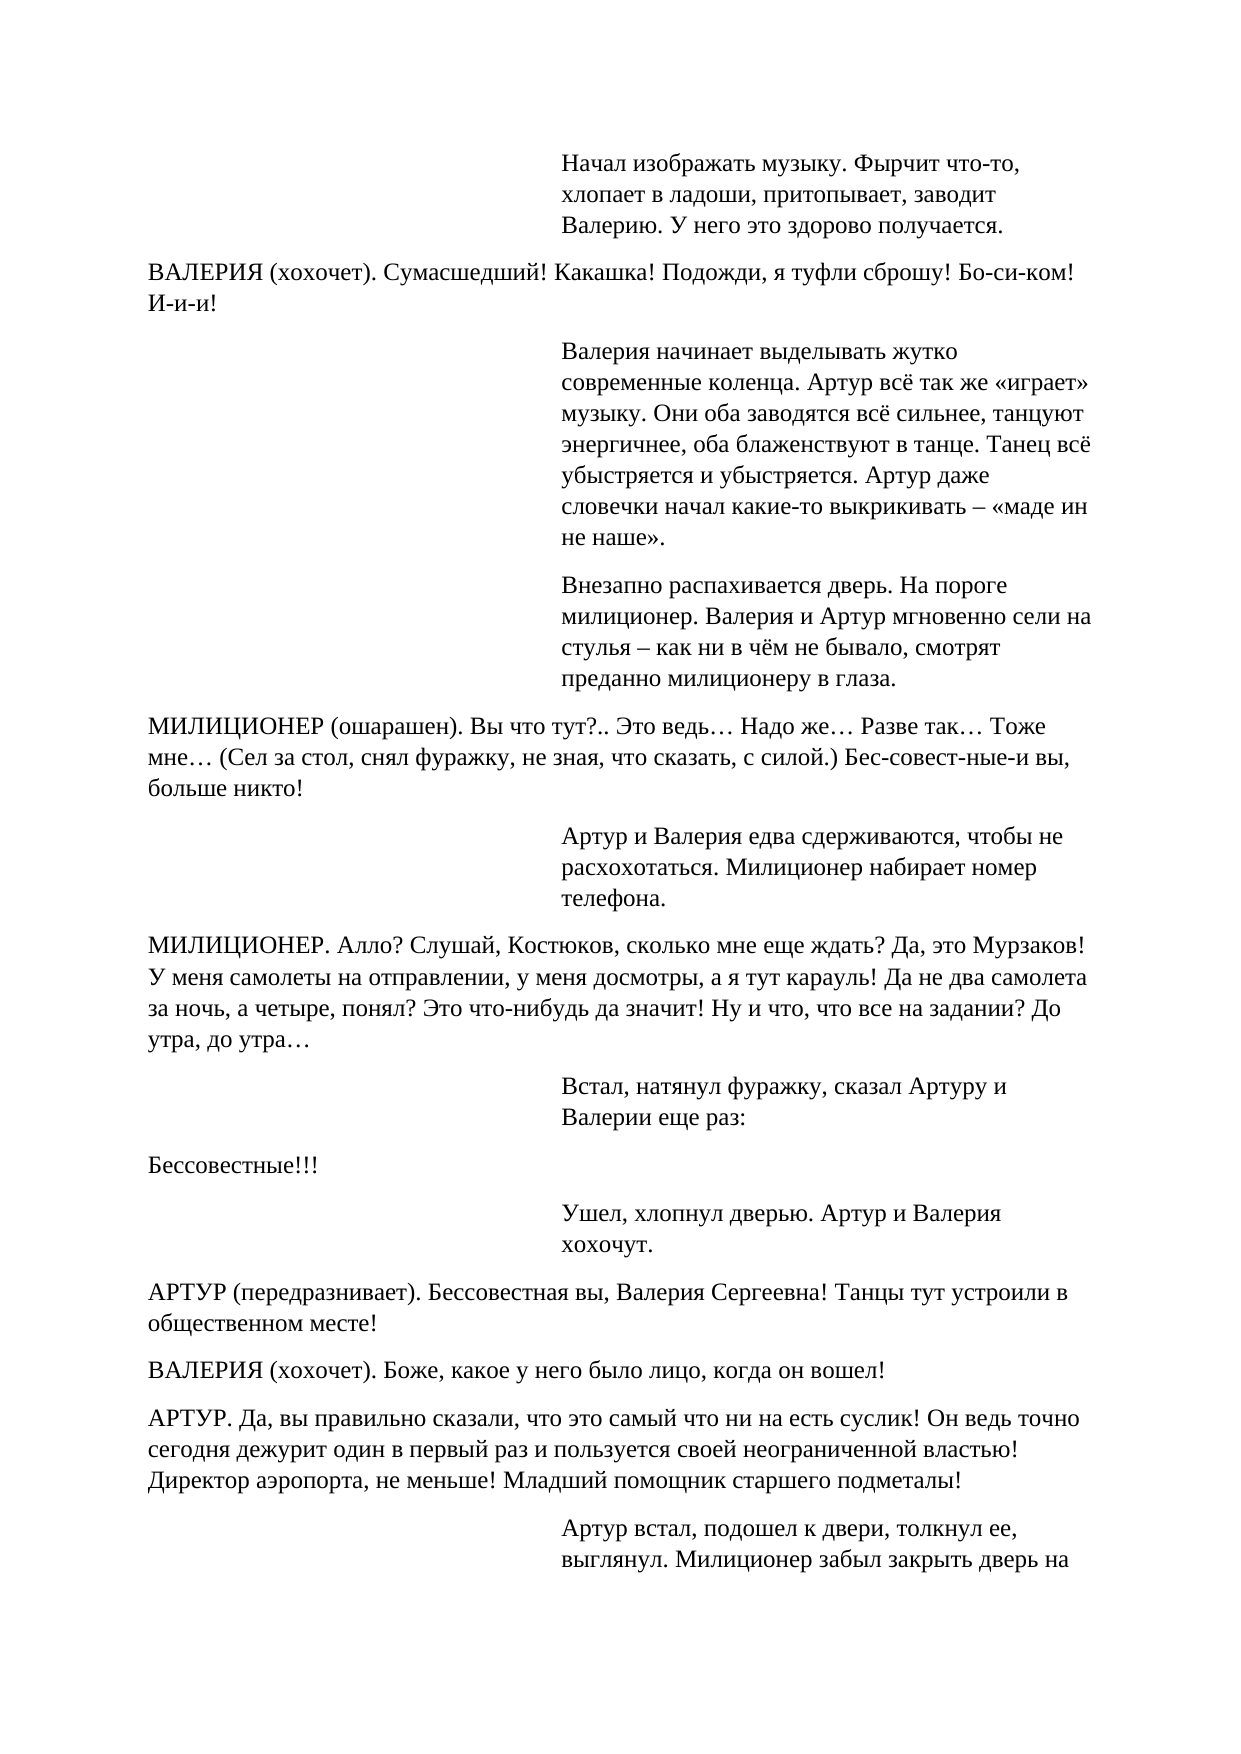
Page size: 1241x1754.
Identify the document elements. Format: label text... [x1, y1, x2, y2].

text Начал изображать музыку. Фырчит что-то, хлопает в ладоши, притопывает, заводит Валерию. У него это здорово получается. [561, 148, 1092, 238]
text АРТУР (передразнивает). Бессовестная вы, Валерия Сергеевна! Танцы тут устроили в общественном месте! [148, 1277, 1092, 1336]
text Валерия начинает выделывать жутко современные коленца. Артур всё так же «играет» музыку. Они оба заводятся всё сильнее, танцуют энергичнее, оба блаженствуют в танце. Танец всё убыстряется и убыстряется. Артур даже словечки начал какие-то выкрикивать – «маде ин не наше». [561, 336, 1092, 551]
text Артур и Валерия едва сдерживаются, чтобы не расхохотаться. Милиционер набирает номер телефона. [561, 821, 1092, 912]
text Бессовестные!!! [148, 1150, 1092, 1179]
text МИЛИЦИОНЕР. Алло? Слушай, Костюков, сколько мне еще ждать? Да, это Мурзаков! У меня самолеты на отправлении, у меня досмотры, а я тут карауль! Да не два самолета за ночь, а четыре, понял? Это что-нибудь да значит! Ну и что, что все на задании? До утра, до утра… [148, 931, 1092, 1052]
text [561, 1513, 1092, 1573]
text ВАЛЕРИЯ (хохочет). Боже, какое у него было лицо, когда он вошел! [148, 1355, 1092, 1384]
text МИЛИЦИОНЕР (ошарашен). Вы что тут?.. Это ведь… Надо же… Разве так… Тоже мне… (Сел за стол, снял фуражку, не зная, что сказать, с силой.) Бес-совест-ные-и вы, больше никто! [148, 711, 1092, 802]
text ВАЛЕРИЯ (хохочет). Сумасшедший! Какашка! Подожди, я туфли сброшу! Бо-си-ком! И-и-и! [148, 257, 1092, 317]
text Внезапно распахивается дверь. На пороге милиционер. Валерия и Артур мгновенно сели на стулья – как ни в чём не бывало, смотрят преданно милиционеру в глаза. [561, 570, 1092, 692]
text АРТУР. Да, вы правильно сказали, что это самый что ни на есть суслик! Он ведь точно сегодня дежурит один в первый раз и пользуется своей неограниченной властью! Директор аэропорта, не меньше! Младший помощник старшего подметалы! [148, 1403, 1092, 1494]
text Встал, натянул фуражку, сказал Артуру и Валерии еще раз: [561, 1071, 1092, 1131]
text Ушел, хлопнул дверью. Артур и Валерия хохочут. [561, 1198, 1092, 1258]
